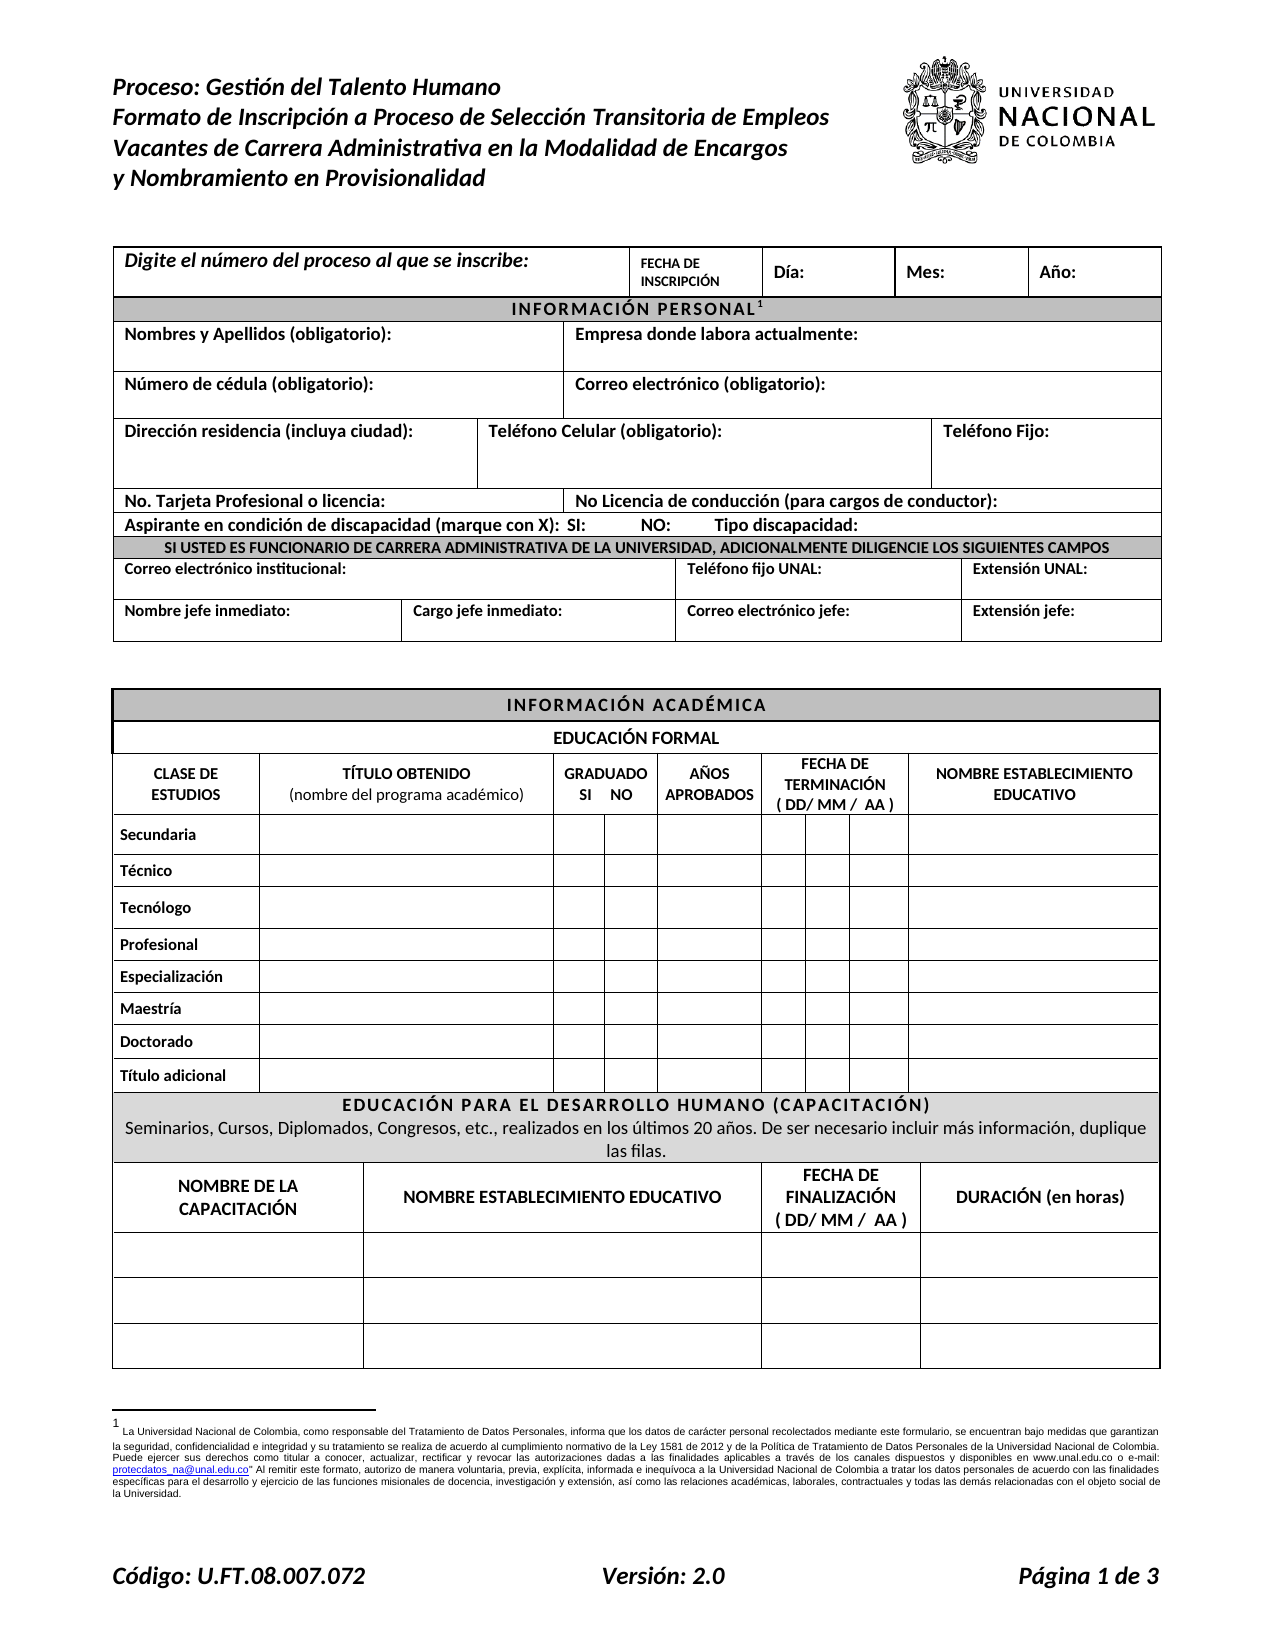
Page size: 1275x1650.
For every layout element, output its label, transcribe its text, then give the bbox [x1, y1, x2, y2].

table_cell Teléfono Fijo: [932, 419, 1161, 488]
table_cell SI USTED ES FUNCIONARIO DE CARRERA ADMINISTRATIVA DE LA UNIVERSIDAD, ADICIONALMENTE DILIGENCIE LOS SIGUIENTES CAMPOS [114, 537, 1161, 558]
table_cell [806, 1025, 849, 1058]
table_cell EDUCACIÓN PARA EL DESARROLLO HUMANO (CAPACITACIÓN) Seminarios, Cursos, Diplomados, Congresos, etc., realizados en los últimos 20 años. De ser necesario incluir más información, duplique las filas. [113, 1092, 1159, 1162]
table_cell [909, 992, 1159, 1024]
table_cell [554, 815, 604, 853]
table_cell NOMBRE ESTABLECIMIENTO EDUCATIVO [909, 753, 1159, 814]
table_cell [806, 929, 849, 960]
table_cell [806, 993, 849, 1024]
table_cell [658, 961, 761, 992]
table_cell [762, 1278, 920, 1323]
table_cell [909, 1024, 1159, 1058]
table_cell Correo electrónico jefe: [676, 600, 961, 641]
table_cell Nombre jefe inmediato: [114, 600, 401, 641]
table_cell [909, 928, 1159, 960]
table_cell Técnico [113, 854, 259, 886]
table_cell [806, 961, 849, 992]
table_header FECHA DE INSCRIPCIÓN [630, 248, 762, 296]
table_cell [762, 887, 805, 927]
table_cell No. Tarjeta Profesional o licencia: [114, 489, 563, 512]
table_cell [260, 1059, 553, 1092]
table_cell [113, 1232, 363, 1277]
table_cell [909, 814, 1159, 853]
table_cell [909, 886, 1159, 927]
table_cell [762, 929, 805, 960]
table_cell [260, 887, 553, 927]
table_cell [850, 1025, 908, 1058]
table_cell [762, 1233, 920, 1277]
table_cell [605, 887, 657, 927]
table_cell Extensión jefe: [962, 600, 1161, 641]
table_cell AÑOS APROBADOS [658, 754, 761, 814]
table_cell [605, 1025, 657, 1058]
table_cell FECHA DE FINALIZACIÓN ( DD/ MM / AA ) [762, 1163, 920, 1232]
table_cell [605, 855, 657, 886]
table_cell [762, 815, 805, 853]
table_header Digite el número del proceso al que se inscribe: [114, 248, 629, 296]
table_cell Secundaria [113, 814, 259, 853]
table_cell [762, 961, 805, 992]
table_cell [850, 855, 908, 886]
table_cell [260, 993, 553, 1024]
table_cell Dirección residencia (incluya ciudad): [114, 419, 477, 488]
table_cell [850, 815, 908, 853]
picture [893, 29, 1163, 190]
table_cell [909, 960, 1159, 992]
table_cell [658, 855, 761, 886]
table_cell Aspirante en condición de discapacidad (marque con X): SI: NO: Tipo discapacidad: [114, 513, 1161, 536]
table_cell Cargo jefe inmediato: [402, 600, 675, 641]
table_header Mes: [896, 248, 1028, 296]
table_cell [605, 1059, 657, 1092]
table_cell [605, 993, 657, 1024]
table_cell [850, 1059, 908, 1092]
table_cell Título adicional [113, 1058, 259, 1092]
table_cell [554, 887, 604, 927]
table_cell [260, 929, 553, 960]
table_cell [554, 929, 604, 960]
table_cell [364, 1278, 761, 1323]
table_cell [605, 961, 657, 992]
table_cell [806, 887, 849, 927]
table_cell [554, 1025, 604, 1058]
table_cell [658, 815, 761, 853]
table_cell No Licencia de conducción (para cargos de conductor): [564, 489, 1161, 512]
table_cell [113, 1323, 363, 1368]
table_cell [554, 855, 604, 886]
table_cell [909, 854, 1159, 886]
table_cell Empresa donde labora actualmente: [564, 322, 1161, 371]
table_cell [260, 1025, 553, 1058]
table_cell [260, 855, 553, 886]
table_cell [850, 993, 908, 1024]
table_cell Correo electrónico (obligatorio): [564, 372, 1161, 418]
table_cell Especialización [113, 960, 259, 992]
table_header INFORMACIÓN ACADÉMICA [114, 690, 1159, 720]
table_cell [658, 929, 761, 960]
table_cell FECHA DE TERMINACIÓN ( DD/ MM / AA ) [762, 754, 908, 814]
table_cell [260, 815, 553, 853]
table_cell [554, 961, 604, 992]
table_cell Extensión UNAL: [962, 559, 1161, 599]
table_cell [762, 993, 805, 1024]
table_cell [850, 961, 908, 992]
table_cell [762, 1324, 920, 1368]
table_cell [806, 1059, 849, 1092]
table_header Año: [1029, 248, 1161, 296]
table_cell [364, 1233, 761, 1277]
table_cell [260, 961, 553, 992]
table_cell [554, 1059, 604, 1092]
table_cell TÍTULO OBTENIDO (nombre del programa académico) [260, 754, 553, 814]
table_cell Tecnólogo [113, 886, 259, 927]
table_cell [921, 1323, 1159, 1368]
table_cell Doctorado [113, 1024, 259, 1058]
table_cell [762, 855, 805, 886]
table_cell [921, 1232, 1159, 1277]
table_cell [806, 815, 849, 853]
table_cell Correo electrónico institucional: [114, 559, 675, 599]
table_cell [554, 993, 604, 1024]
table_cell CLASE DE ESTUDIOS [113, 754, 259, 814]
table_cell [605, 929, 657, 960]
table_cell DURACIÓN (en horas) [921, 1162, 1159, 1232]
table_cell [658, 887, 761, 927]
table_cell [113, 1277, 363, 1323]
table_cell Maestría [113, 992, 259, 1024]
table_cell NOMBRE ESTABLECIMIENTO EDUCATIVO [364, 1163, 761, 1232]
table_cell [909, 1058, 1159, 1092]
table_header Día: [763, 248, 894, 296]
table_cell Número de cédula (obligatorio): [114, 372, 563, 418]
table_cell [921, 1277, 1159, 1323]
table_cell Nombres y Apellidos (obligatorio): [114, 322, 563, 371]
table_cell [850, 887, 908, 927]
table_cell EDUCACIÓN FORMAL [114, 722, 1159, 752]
table_cell [364, 1324, 761, 1368]
table_cell [658, 993, 761, 1024]
table_cell [806, 855, 849, 886]
table_cell GRADUADO SI NO [554, 754, 657, 814]
table_cell Teléfono Celular (obligatorio): [478, 419, 931, 488]
table_cell NOMBRE DE LA CAPACITACIÓN [113, 1162, 363, 1232]
table_cell [850, 929, 908, 960]
table_cell [762, 1059, 805, 1092]
table_cell [658, 1025, 761, 1058]
table_cell [605, 815, 657, 853]
table_cell Profesional [113, 928, 259, 960]
table_cell Teléfono fijo UNAL: [676, 559, 961, 599]
table_cell [762, 1025, 805, 1058]
table_cell INFORMACIÓN PERSONAL [114, 298, 1161, 321]
table_cell [658, 1059, 761, 1092]
